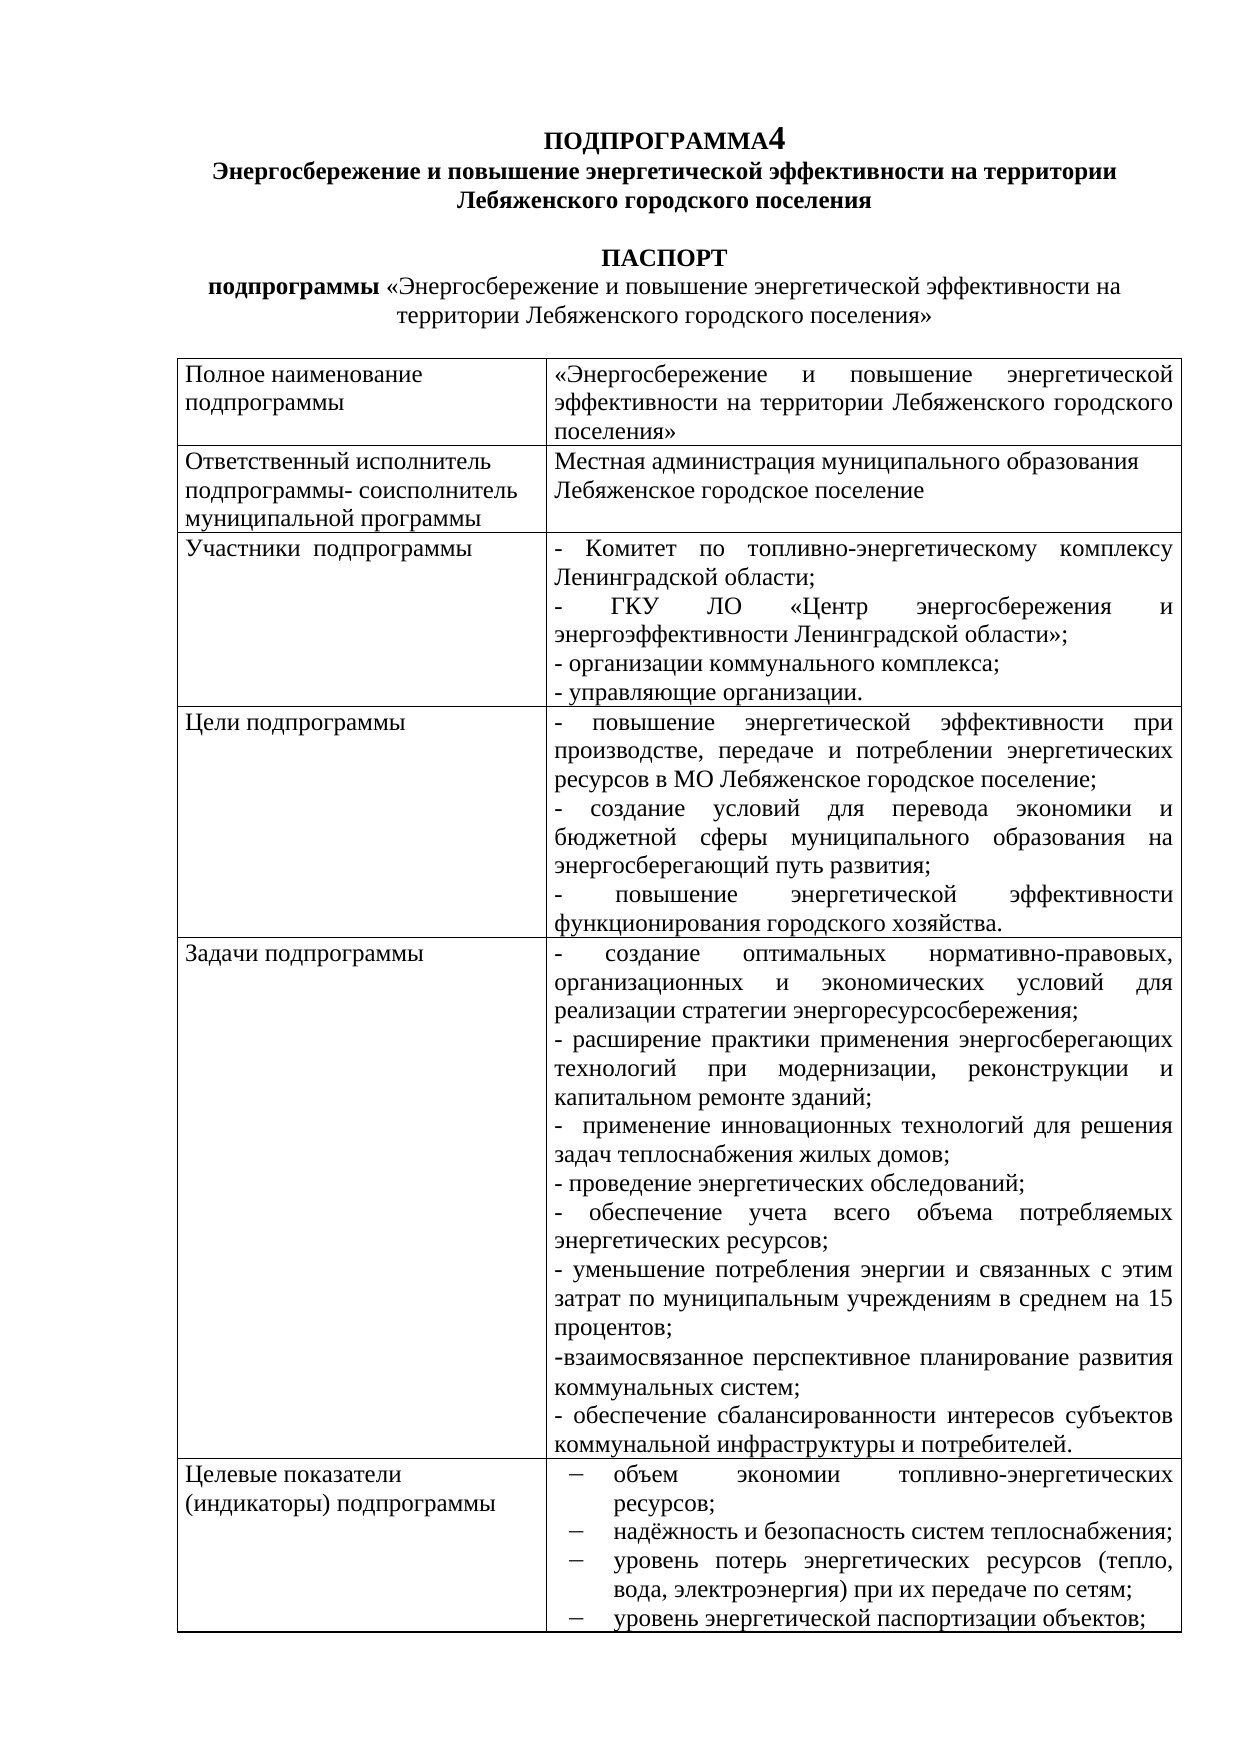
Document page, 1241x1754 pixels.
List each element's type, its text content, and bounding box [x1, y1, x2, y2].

table_cell Участники подпрограммы [178, 533, 546, 706]
text Энергосбережение и повышение энергетической эффективности на территории Лебяженского городского поселения [177, 156, 1152, 214]
text подпрограммы «Энергосбережение и повышение энергетической эффективности на территории Лебяженского городского поселения» [177, 271, 1152, 329]
table_cell - создание оптимальных нормативно-правовых, организационных и экономических условий для реализации стратегии энергоресурсосбережения; - расширение практики применения энергосберегающих технологий при модернизации, реконструкции и капитальном ремонте зданий; - применение инновационных технологий для решения задач теплоснабжения жилых домов; - проведение энергетических обследований; - обеспечение учета всего объема потребляемых энергетических ресурсов; - уменьшение потребления энергии и связанных с этим затрат по муниципальным учреждениям в среднем на 15 процентов; -взаимосвязанное перспективное планирование развития коммунальных систем; - обеспечение сбалансированности интересов субъектов коммунальной инфраструктуры и потребителей. [547, 938, 1181, 1458]
table_cell Ответственный исполнитель подпрограммы- соисполнитель муниципальной программы [178, 446, 546, 532]
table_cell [547, 1459, 1181, 1631]
text ПАСПОРТ [177, 243, 1152, 271]
table_cell Цели подпрограммы [178, 707, 546, 937]
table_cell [178, 1459, 546, 1631]
text ПОДПРОГРАММА4 [177, 118, 1152, 156]
table_header «Энергосбережение и повышение энергетической эффективности на территории Лебяженского городского поселения» [547, 359, 1181, 445]
table_cell Задачи подпрограммы [178, 938, 546, 1458]
table_cell Местная администрация муниципального образования Лебяженское городское поселение [547, 446, 1181, 532]
table_header Полное наименование подпрограммы [178, 359, 546, 445]
table_cell - повышение энергетической эффективности при производстве, передаче и потреблении энергетических ресурсов в МО Лебяженское городское поселение; - создание условий для перевода экономики и бюджетной сферы муниципального образования на энергосберегающий путь развития; - повышение энергетической эффективности функционирования городского хозяйства. [547, 707, 1181, 937]
table_cell - Комитет по топливно-энергетическому комплексу Ленинградской области; - ГКУ ЛО «Центр энергосбережения и энергоэффективности Ленинградской области»; - организации коммунального комплекса; - управляющие организации. [547, 533, 1181, 706]
